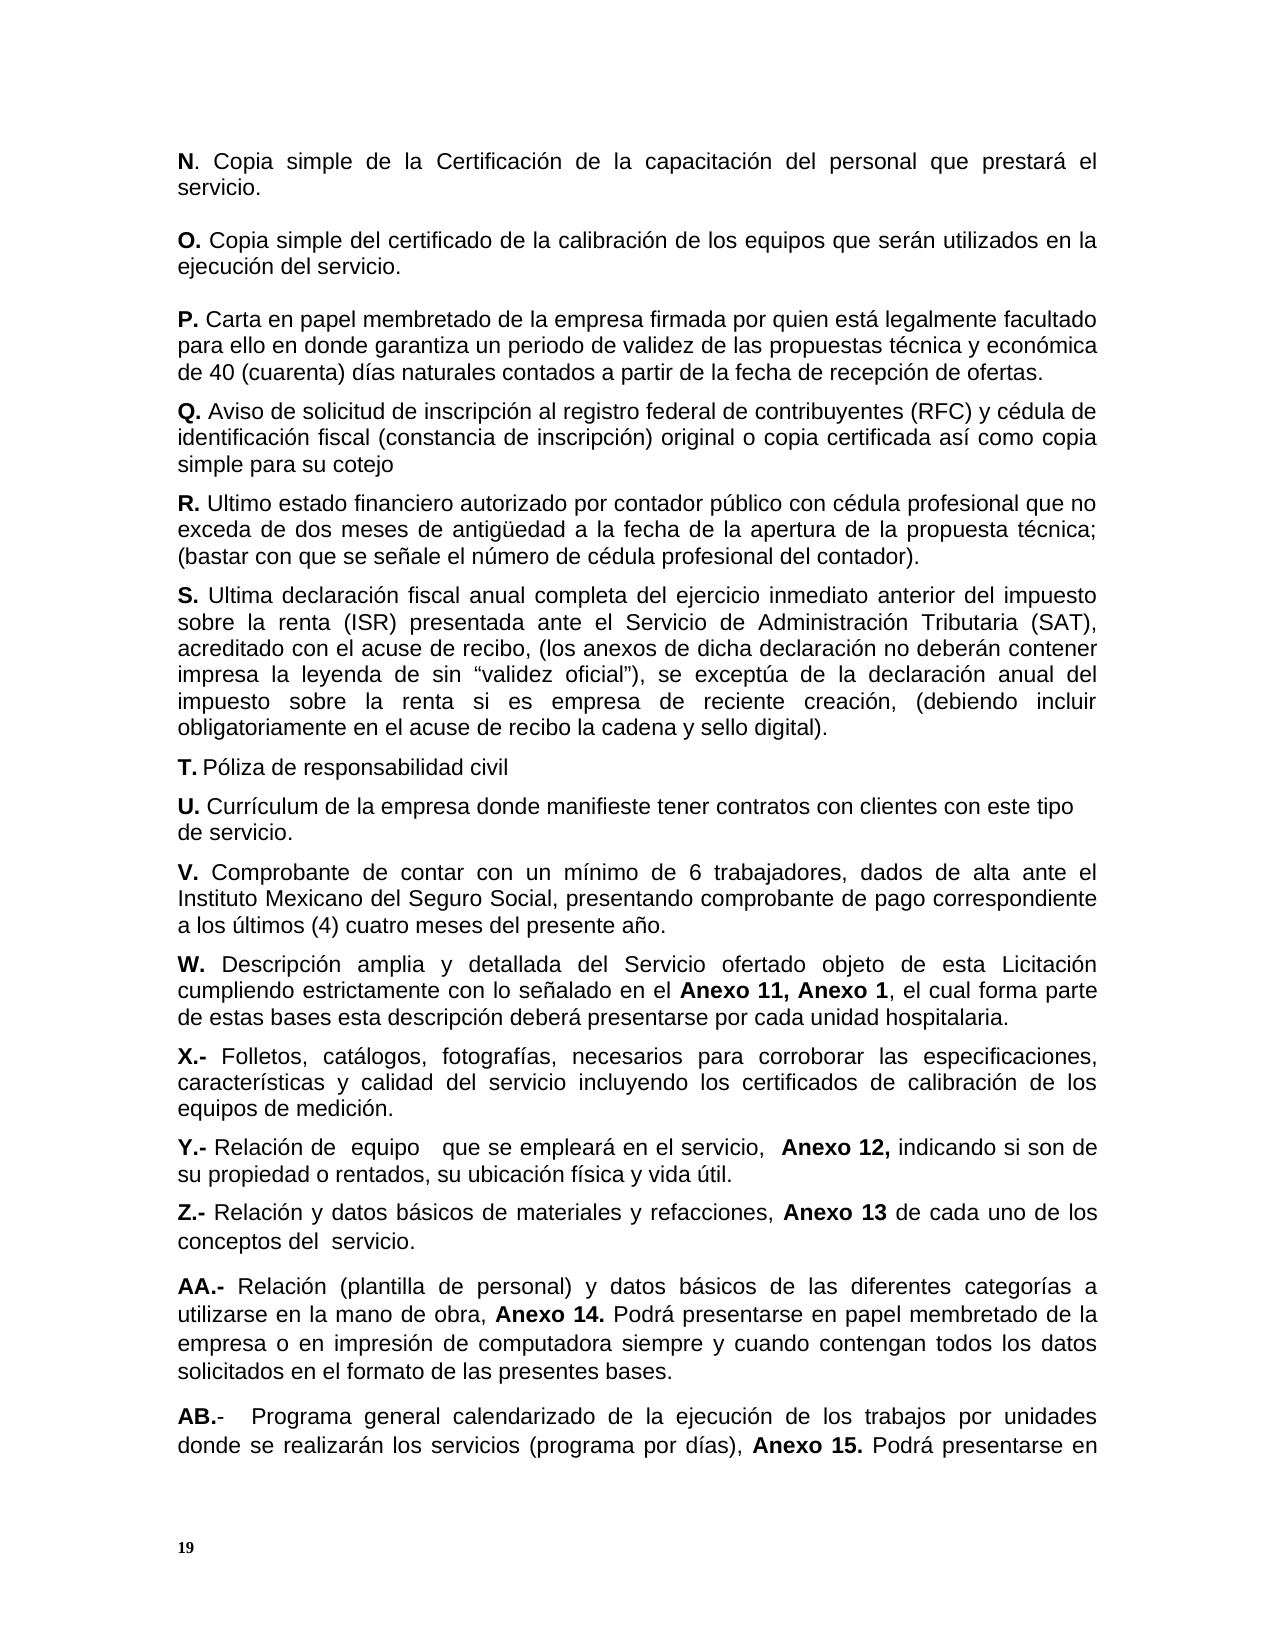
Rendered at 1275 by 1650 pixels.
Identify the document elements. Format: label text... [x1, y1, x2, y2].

text X.- Folletos, catálogos, fotografías, necesarios para corroborar las especificaciones, características y calidad del servicio incluyendo los certificados de calibración de los equipos de medición. [177, 1043, 1098, 1122]
text P. Carta en papel membretado de la empresa firmada por quien está legalmente facultado para ello en donde garantiza un periodo de validez de las propuestas técnica y económica de 40 (cuarenta) días naturales contados a partir de la fecha de recepción de ofertas. [177, 306, 1098, 385]
text Y.- Relación de equipo que se empleará en el servicio, Anexo 12, indicando si son de su propiedad o rentados, su ubicación física y vida útil. [177, 1134, 1098, 1187]
text O. Copia simple del certificado de la calibración de los equipos que serán utilizados en la ejecución del servicio. [177, 227, 1098, 279]
text N. Copia simple de la Certificación de la capacitación del personal que prestará el servicio. [177, 148, 1098, 200]
text AA.- Relación (plantilla de personal) y datos básicos de las diferentes categorías a utilizarse en la mano de obra, Anexo 14. Podrá presentarse en papel membretado de la empresa o en impresión de computadora siempre y cuando contengan todos los datos solicitados en el formato de las presentes bases. [177, 1273, 1098, 1384]
text U. Currículum de la empresa donde manifieste tener contratos con clientes con este tipo de servicio. [177, 793, 1098, 846]
text S. Ultima declaración fiscal anual completa del ejercicio inmediato anterior del impuesto sobre la renta (ISR) presentada ante el Servicio de Administración Tributaria (SAT), acreditado con el acuse de recibo, (los anexos de dicha declaración no deberán contener impresa la leyenda de sin “validez oficial”), se exceptúa de la declaración anual del impuesto sobre la renta si es empresa de reciente creación, (debiendo incluir obligatoriamente en el acuse de recibo la cadena y sello digital). [177, 582, 1098, 740]
text T. Póliza de responsabilidad civil [177, 753, 1098, 780]
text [177, 1403, 1098, 1458]
text Z.- Relación y datos básicos de materiales y refacciones, Anexo 13 de cada uno de los conceptos del servicio. [177, 1199, 1098, 1254]
text V. Comprobante de contar con un mínimo de 6 trabajadores, dados de alta ante el Instituto Mexicano del Seguro Social, presentando comprobante de pago correspondiente a los últimos (4) cuatro meses del presente año. [177, 859, 1098, 938]
text Q. Aviso de solicitud de inscripción al registro federal de contribuyentes (RFC) y cédula de identificación fiscal (constancia de inscripción) original o copia certificada así como copia simple para su cotejo [177, 398, 1098, 477]
text R. Ultimo estado financiero autorizado por contador público con cédula profesional que no exceda de dos meses de antigüedad a la fecha de la apertura de la propuesta técnica; (bastar con que se señale el número de cédula profesional del contador). [177, 490, 1098, 569]
text W. Descripción amplia y detallada del Servicio ofertado objeto de esta Licitación cumpliendo estrictamente con lo señalado en el Anexo 11, Anexo 1, el cual forma parte de estas bases esta descripción deberá presentarse por cada unidad hospitalaria. [177, 951, 1098, 1030]
